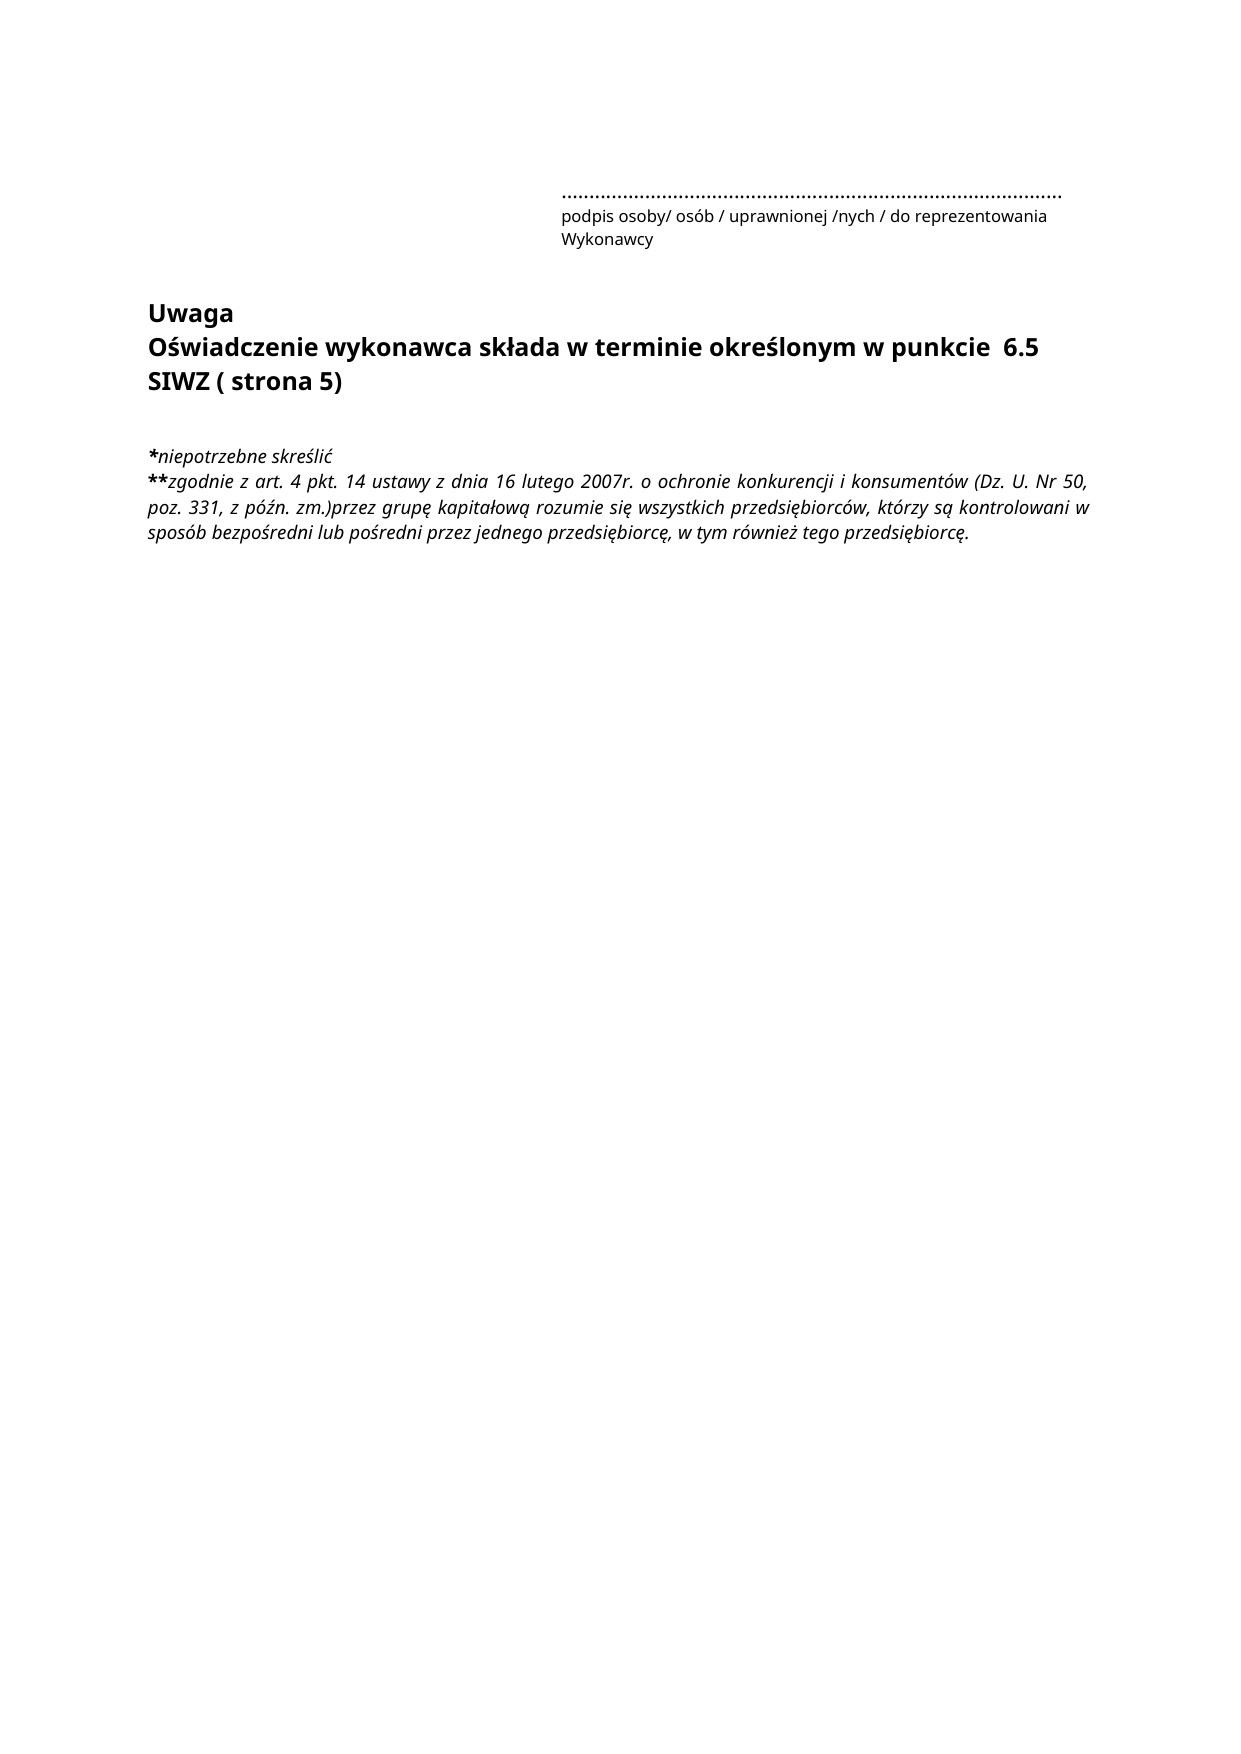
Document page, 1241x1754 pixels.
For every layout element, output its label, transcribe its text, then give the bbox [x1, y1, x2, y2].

text podpis osoby/ osób / uprawnionej /nych / do reprezentowania Wykonawcy [561, 204, 1093, 250]
text Oświadczenie wykonawca składa w terminie określonym w punkcie 6.5 SIWZ ( strona 5) [148, 329, 1093, 397]
text *niepotrzebne skreślić [148, 443, 1093, 468]
text **zgodnie z art. 4 pkt. 14 ustawy z dnia 16 lutego 2007r. o ochronie konkurencji i konsumentów (Dz. U. Nr 50, poz. 331, z późn. zm.)przez grupę kapitałową rozumie się wszystkich przedsiębiorców, którzy są kontrolowani w sposób bezpośredni lub pośredni przez jednego przedsiębiorcę, w tym również tego przedsiębiorcę. [148, 468, 1093, 545]
text Uwaga [148, 295, 1093, 329]
text .......................................................................................... [561, 176, 1093, 204]
